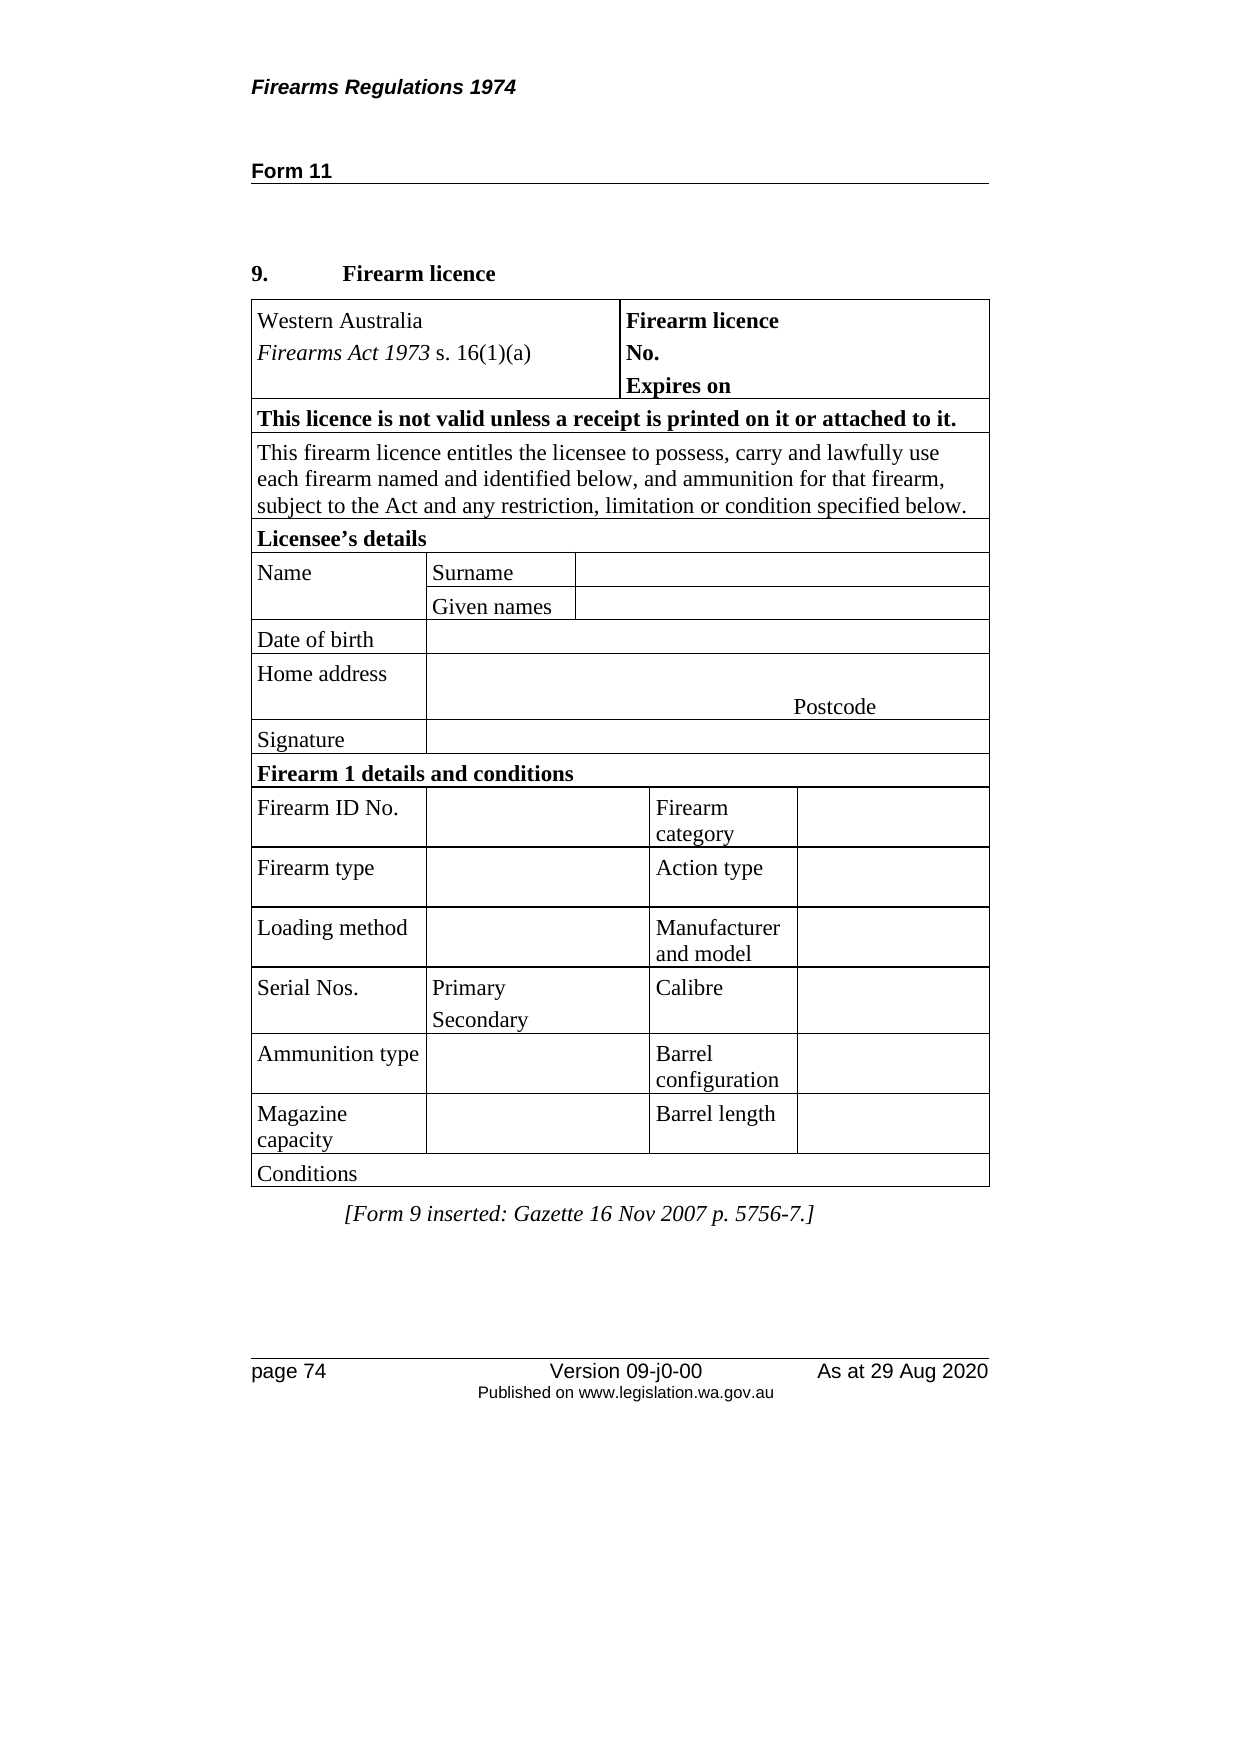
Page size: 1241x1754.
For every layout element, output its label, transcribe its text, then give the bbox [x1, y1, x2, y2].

table_cell Conditions [252, 1154, 989, 1186]
table_cell Primary Secondary [427, 968, 649, 1033]
table_cell [427, 788, 649, 846]
table_cell Action type [650, 848, 797, 906]
table_cell [576, 587, 989, 619]
table_cell [576, 553, 989, 586]
table_cell [798, 1094, 989, 1153]
table_cell Licensee’s details [252, 519, 989, 552]
table_cell Barrel configuration [650, 1034, 797, 1093]
table_header Firearm licence No. Expires on [621, 300, 989, 398]
table_cell [427, 848, 649, 906]
table_cell Serial Nos. [252, 968, 426, 1033]
table_cell [427, 908, 649, 966]
table_header Western Australia Firearms Act 1973 s. 16(1)(a) [252, 300, 619, 398]
table_cell Calibre [650, 968, 797, 1033]
table_cell [427, 620, 989, 653]
table_cell Firearm category [650, 788, 797, 846]
text [Form 9 inserted: Gazette 16 Nov 2007 p. 5756-7.] [251, 1200, 989, 1226]
table_cell Firearm type [252, 848, 426, 906]
table_cell Surname [427, 553, 575, 586]
table_cell Manufacturer and model [650, 908, 797, 966]
table_cell [798, 1034, 989, 1093]
table_cell Firearm ID No. [252, 788, 426, 846]
table_cell [427, 720, 989, 753]
table_cell Signature [252, 720, 426, 753]
table_cell This firearm licence entitles the licensee to possess, carry and lawfully use each firearm named and identified below, and ammunition for that firearm, subject to the Act and any restriction, limitation or condition specified below. [252, 433, 989, 518]
table_cell [798, 788, 989, 846]
table_cell Date of birth [252, 620, 426, 653]
table_cell Magazine capacity [252, 1094, 426, 1153]
table_cell Given names [427, 587, 575, 619]
subtitle 9. Firearm licence [251, 261, 989, 287]
table_cell [427, 1094, 649, 1153]
table_cell [798, 968, 989, 1033]
table_cell Home address [252, 654, 426, 719]
table_cell [798, 848, 989, 906]
table_cell Firearm 1 details and conditions [252, 754, 989, 786]
table_cell Ammunition type [252, 1034, 426, 1093]
table_cell Barrel length [650, 1094, 797, 1153]
table_cell [798, 908, 989, 966]
table_cell Postcode [427, 654, 989, 719]
table_cell This licence is not valid unless a receipt is printed on it or attached to it. [252, 399, 989, 432]
table_cell [427, 1034, 649, 1093]
table_cell Loading method [252, 908, 426, 966]
table_cell Name [252, 553, 426, 619]
